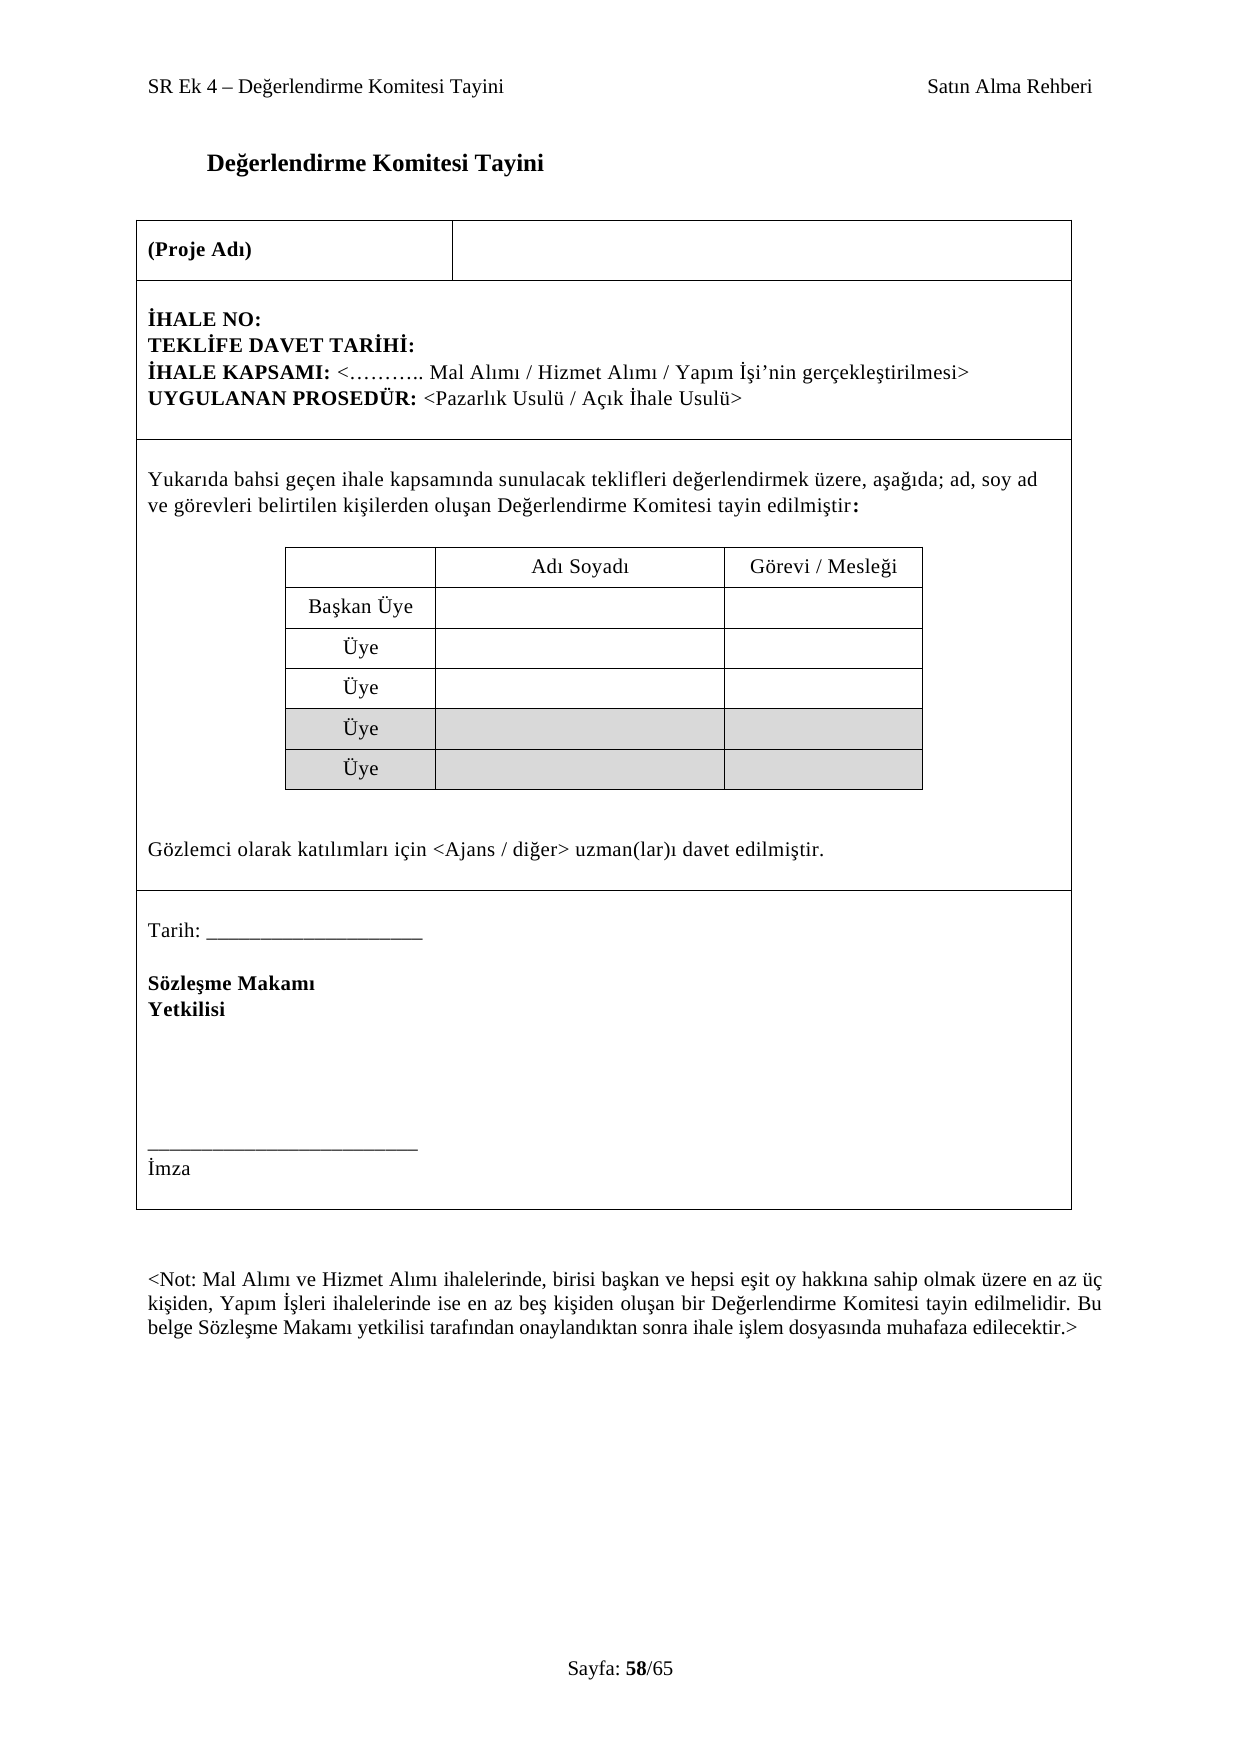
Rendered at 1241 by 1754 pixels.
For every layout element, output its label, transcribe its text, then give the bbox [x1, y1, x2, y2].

table_cell Tarih: ____________________ Sözleşme Makamı Yetkilisi _________________________ İmza [137, 891, 1071, 1209]
table_header (Proje Adı) [137, 221, 452, 279]
table_cell İHALE NO: TEKLİFE DAVET TARİHİ: İHALE KAPSAMI: <……….. Mal Alımı / Hizmet Alımı / Yapım İşi’nin gerçekleştirilmesi> UYGULANAN PROSEDÜR: <Pazarlık Usulü / Açık İhale Usulü> [137, 281, 1071, 439]
text <Not: Mal Alımı ve Hizmet Alımı ihalelerinde, birisi başkan ve hepsi eşit oy hakkına sahip olmak üzere en az üç kişiden, Yapım İşleri ihalelerinde ise en az beş kişiden oluşan bir Değerlendirme Komitesi tayin edilmelidir. Bu belge Sözleşme Makamı yetkilisi tarafından onaylandıktan sonra ihale işlem dosyasında muhafaza edilecektir.> [148, 1267, 1104, 1339]
table_cell Yukarıda bahsi geçen ihale kapsamında sunulacak teklifleri değerlendirmek üzere, aşağıda; ad, soy ad ve görevleri belirtilen kişilerden oluşan Değerlendirme Komitesi tayin edilmiştir: Gözlemci olarak katılımları için <Ajans / diğer> uzman(lar)ı davet edilmiştir. [137, 440, 1071, 890]
text Değerlendirme Komitesi Tayini [148, 148, 1093, 176]
table_header [453, 221, 1071, 279]
